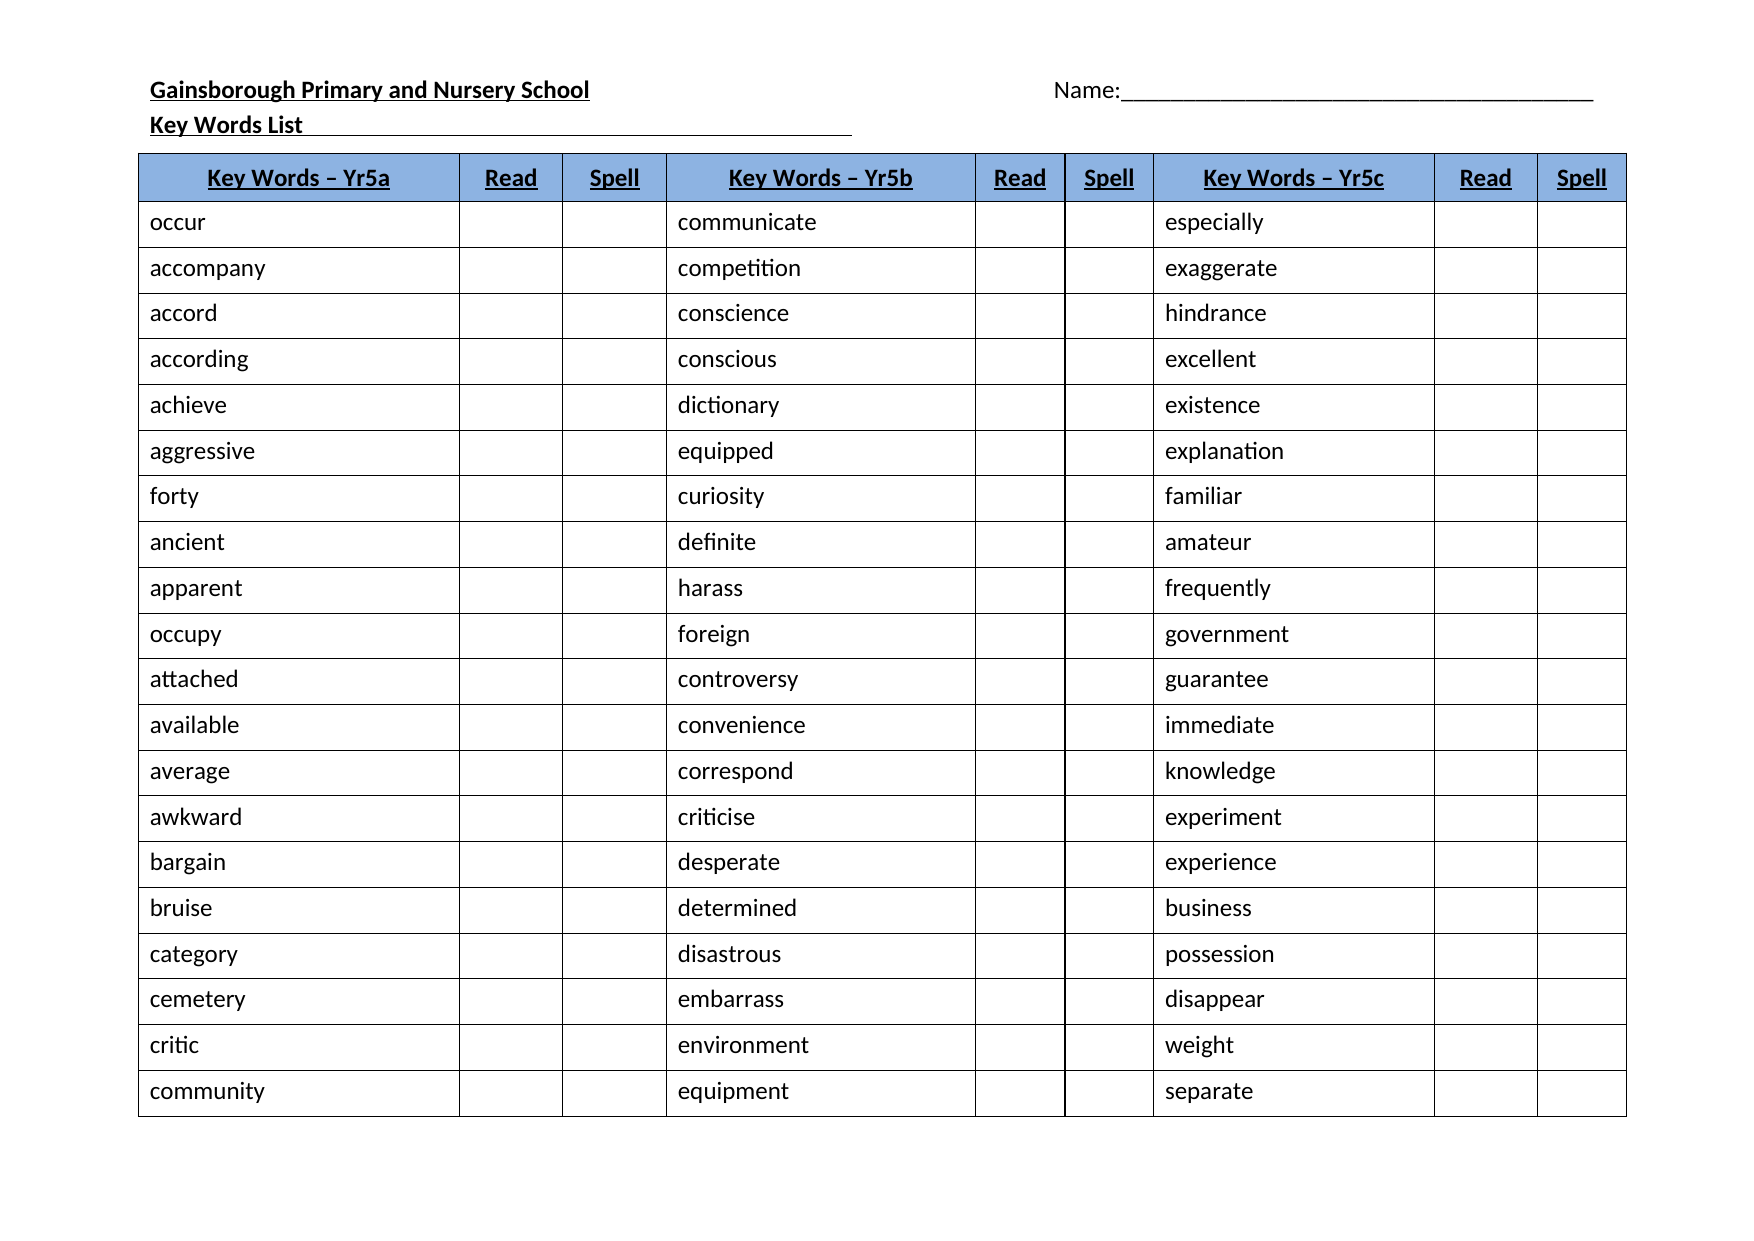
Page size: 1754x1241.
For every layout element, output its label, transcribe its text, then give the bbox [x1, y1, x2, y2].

table_cell aggressive [139, 431, 459, 475]
table_cell [976, 339, 1064, 384]
table_cell equipment [667, 1071, 975, 1116]
table_cell [1538, 248, 1626, 292]
table_cell [976, 888, 1064, 933]
table_cell available [139, 705, 459, 750]
table_cell communicate [667, 202, 975, 247]
table_cell [1066, 614, 1153, 658]
table_cell [976, 659, 1064, 704]
table_cell [460, 202, 562, 247]
table_cell [976, 751, 1064, 795]
table_cell [1066, 1071, 1153, 1116]
table_cell critic [139, 1025, 459, 1070]
table_cell [1538, 385, 1626, 429]
table_cell curiosity [667, 476, 975, 521]
table_cell [563, 568, 666, 612]
table_cell [460, 339, 562, 384]
table_cell foreign [667, 614, 975, 658]
table_cell [460, 888, 562, 933]
table_cell embarrass [667, 979, 975, 1024]
table_cell [1435, 888, 1537, 933]
table_cell [460, 934, 562, 978]
table_cell [1066, 659, 1153, 704]
table_cell [1538, 202, 1626, 247]
table_cell equipped [667, 431, 975, 475]
table_cell [1066, 476, 1153, 521]
table_cell [460, 385, 562, 429]
table_cell controversy [667, 659, 975, 704]
table_cell occupy [139, 614, 459, 658]
table_cell [976, 979, 1064, 1024]
table_cell [460, 842, 562, 887]
table_cell [976, 614, 1064, 658]
table_cell [563, 979, 666, 1024]
table_cell explanation [1154, 431, 1434, 475]
table_header Read [1435, 154, 1537, 201]
table_cell [563, 431, 666, 475]
table_cell [460, 979, 562, 1024]
table_cell [1538, 705, 1626, 750]
table_cell knowledge [1154, 751, 1434, 795]
table_cell ancient [139, 522, 459, 567]
table_cell [460, 705, 562, 750]
table_cell [1538, 476, 1626, 521]
table_cell [563, 614, 666, 658]
table_cell [1538, 796, 1626, 841]
table_cell [1435, 705, 1537, 750]
table_cell [563, 659, 666, 704]
table_header Spell [1538, 154, 1626, 201]
table_cell dictionary [667, 385, 975, 429]
table_cell [1066, 339, 1153, 384]
table_cell [1066, 888, 1153, 933]
table_cell determined [667, 888, 975, 933]
table_cell [976, 431, 1064, 475]
table_cell [563, 1025, 666, 1070]
table_cell [976, 385, 1064, 429]
table_cell [1435, 751, 1537, 795]
table_cell harass [667, 568, 975, 612]
table_cell [1066, 385, 1153, 429]
table_cell competition [667, 248, 975, 292]
table_cell experiment [1154, 796, 1434, 841]
table_cell [1066, 751, 1153, 795]
table_cell [976, 568, 1064, 612]
table_header Key Words – Yr5c [1154, 154, 1434, 201]
table_cell [563, 522, 666, 567]
table_cell [976, 705, 1064, 750]
table_header Spell [1066, 154, 1153, 201]
table_header Read [460, 154, 562, 201]
table_cell separate [1154, 1071, 1434, 1116]
table_cell [1066, 294, 1153, 338]
table_cell [563, 1071, 666, 1116]
table_cell [563, 751, 666, 795]
table_cell [563, 385, 666, 429]
table_cell [1435, 568, 1537, 612]
table_cell according [139, 339, 459, 384]
table_cell [1538, 568, 1626, 612]
table_cell definite [667, 522, 975, 567]
table_cell especially [1154, 202, 1434, 247]
table_cell [1435, 1025, 1537, 1070]
table_cell familiar [1154, 476, 1434, 521]
table_cell [976, 934, 1064, 978]
table_cell [1435, 385, 1537, 429]
table_cell conscious [667, 339, 975, 384]
table_cell [563, 202, 666, 247]
table_cell [1538, 934, 1626, 978]
table_cell [976, 476, 1064, 521]
table_cell [976, 842, 1064, 887]
table_cell [1435, 796, 1537, 841]
table_cell [1435, 522, 1537, 567]
table_cell [563, 476, 666, 521]
table_cell [976, 796, 1064, 841]
table_cell [1538, 979, 1626, 1024]
table_cell [1538, 294, 1626, 338]
table_cell exaggerate [1154, 248, 1434, 292]
table_cell occur [139, 202, 459, 247]
table_cell [1435, 294, 1537, 338]
table_cell bruise [139, 888, 459, 933]
table_header Read [976, 154, 1064, 201]
table_cell amateur [1154, 522, 1434, 567]
table_cell criticise [667, 796, 975, 841]
table_header Key Words – Yr5b [667, 154, 975, 201]
table_header Key Words – Yr5a [139, 154, 459, 201]
table_cell convenience [667, 705, 975, 750]
table_cell accompany [139, 248, 459, 292]
table_cell [460, 568, 562, 612]
table_cell environment [667, 1025, 975, 1070]
table_cell [563, 248, 666, 292]
table_cell immediate [1154, 705, 1434, 750]
table_cell [1435, 979, 1537, 1024]
table_header Spell [563, 154, 666, 201]
table_cell [976, 522, 1064, 567]
table_cell [563, 842, 666, 887]
table_cell [460, 476, 562, 521]
table_cell [460, 659, 562, 704]
table_cell [1435, 934, 1537, 978]
table_cell conscience [667, 294, 975, 338]
table_cell existence [1154, 385, 1434, 429]
table_cell [1538, 1025, 1626, 1070]
table_cell accord [139, 294, 459, 338]
table_cell [1538, 888, 1626, 933]
table_cell [563, 796, 666, 841]
table_cell [1066, 431, 1153, 475]
table_cell [1066, 842, 1153, 887]
table_cell [1435, 248, 1537, 292]
table_cell community [139, 1071, 459, 1116]
table_cell business [1154, 888, 1434, 933]
table_cell attached [139, 659, 459, 704]
table_cell [1435, 202, 1537, 247]
table_cell [1066, 202, 1153, 247]
table_cell [1538, 431, 1626, 475]
table_cell [1538, 339, 1626, 384]
table_cell government [1154, 614, 1434, 658]
table_cell desperate [667, 842, 975, 887]
table_cell [1066, 979, 1153, 1024]
table_cell weight [1154, 1025, 1434, 1070]
table_cell [1066, 705, 1153, 750]
table_cell [563, 705, 666, 750]
table_cell [1435, 659, 1537, 704]
table_cell awkward [139, 796, 459, 841]
table_cell [460, 1025, 562, 1070]
table_cell [563, 934, 666, 978]
table_cell average [139, 751, 459, 795]
table_cell [976, 202, 1064, 247]
table_cell [460, 294, 562, 338]
table_cell guarantee [1154, 659, 1434, 704]
table_cell [1435, 842, 1537, 887]
table_cell [976, 1025, 1064, 1070]
table_cell hindrance [1154, 294, 1434, 338]
table_cell [1066, 248, 1153, 292]
table_cell [1066, 934, 1153, 978]
table_cell correspond [667, 751, 975, 795]
table_cell [976, 1071, 1064, 1116]
table_cell [1435, 431, 1537, 475]
table_cell [1066, 1025, 1153, 1070]
table_cell [1435, 614, 1537, 658]
table_cell disastrous [667, 934, 975, 978]
table_cell [1066, 522, 1153, 567]
table_cell [976, 294, 1064, 338]
table_cell [1538, 751, 1626, 795]
table_cell [1538, 659, 1626, 704]
table_cell [460, 431, 562, 475]
table_cell [1435, 476, 1537, 521]
table_cell [1538, 614, 1626, 658]
table_cell [460, 751, 562, 795]
table_cell apparent [139, 568, 459, 612]
table_cell [1435, 339, 1537, 384]
table_cell excellent [1154, 339, 1434, 384]
table_cell forty [139, 476, 459, 521]
table_cell experience [1154, 842, 1434, 887]
table_cell [1538, 1071, 1626, 1116]
table_cell frequently [1154, 568, 1434, 612]
table_cell [460, 614, 562, 658]
table_cell possession [1154, 934, 1434, 978]
table_cell [1435, 1071, 1537, 1116]
table_cell category [139, 934, 459, 978]
table_cell cemetery [139, 979, 459, 1024]
table_cell [460, 796, 562, 841]
table_cell [460, 248, 562, 292]
table_cell bargain [139, 842, 459, 887]
table_cell [1538, 842, 1626, 887]
table_cell [563, 339, 666, 384]
table_cell [1538, 522, 1626, 567]
table_cell [976, 248, 1064, 292]
table_cell [563, 294, 666, 338]
table_cell achieve [139, 385, 459, 429]
table_cell [460, 522, 562, 567]
table_cell [563, 888, 666, 933]
table_cell [460, 1071, 562, 1116]
table_cell [1066, 568, 1153, 612]
table_cell disappear [1154, 979, 1434, 1024]
table_cell [1066, 796, 1153, 841]
